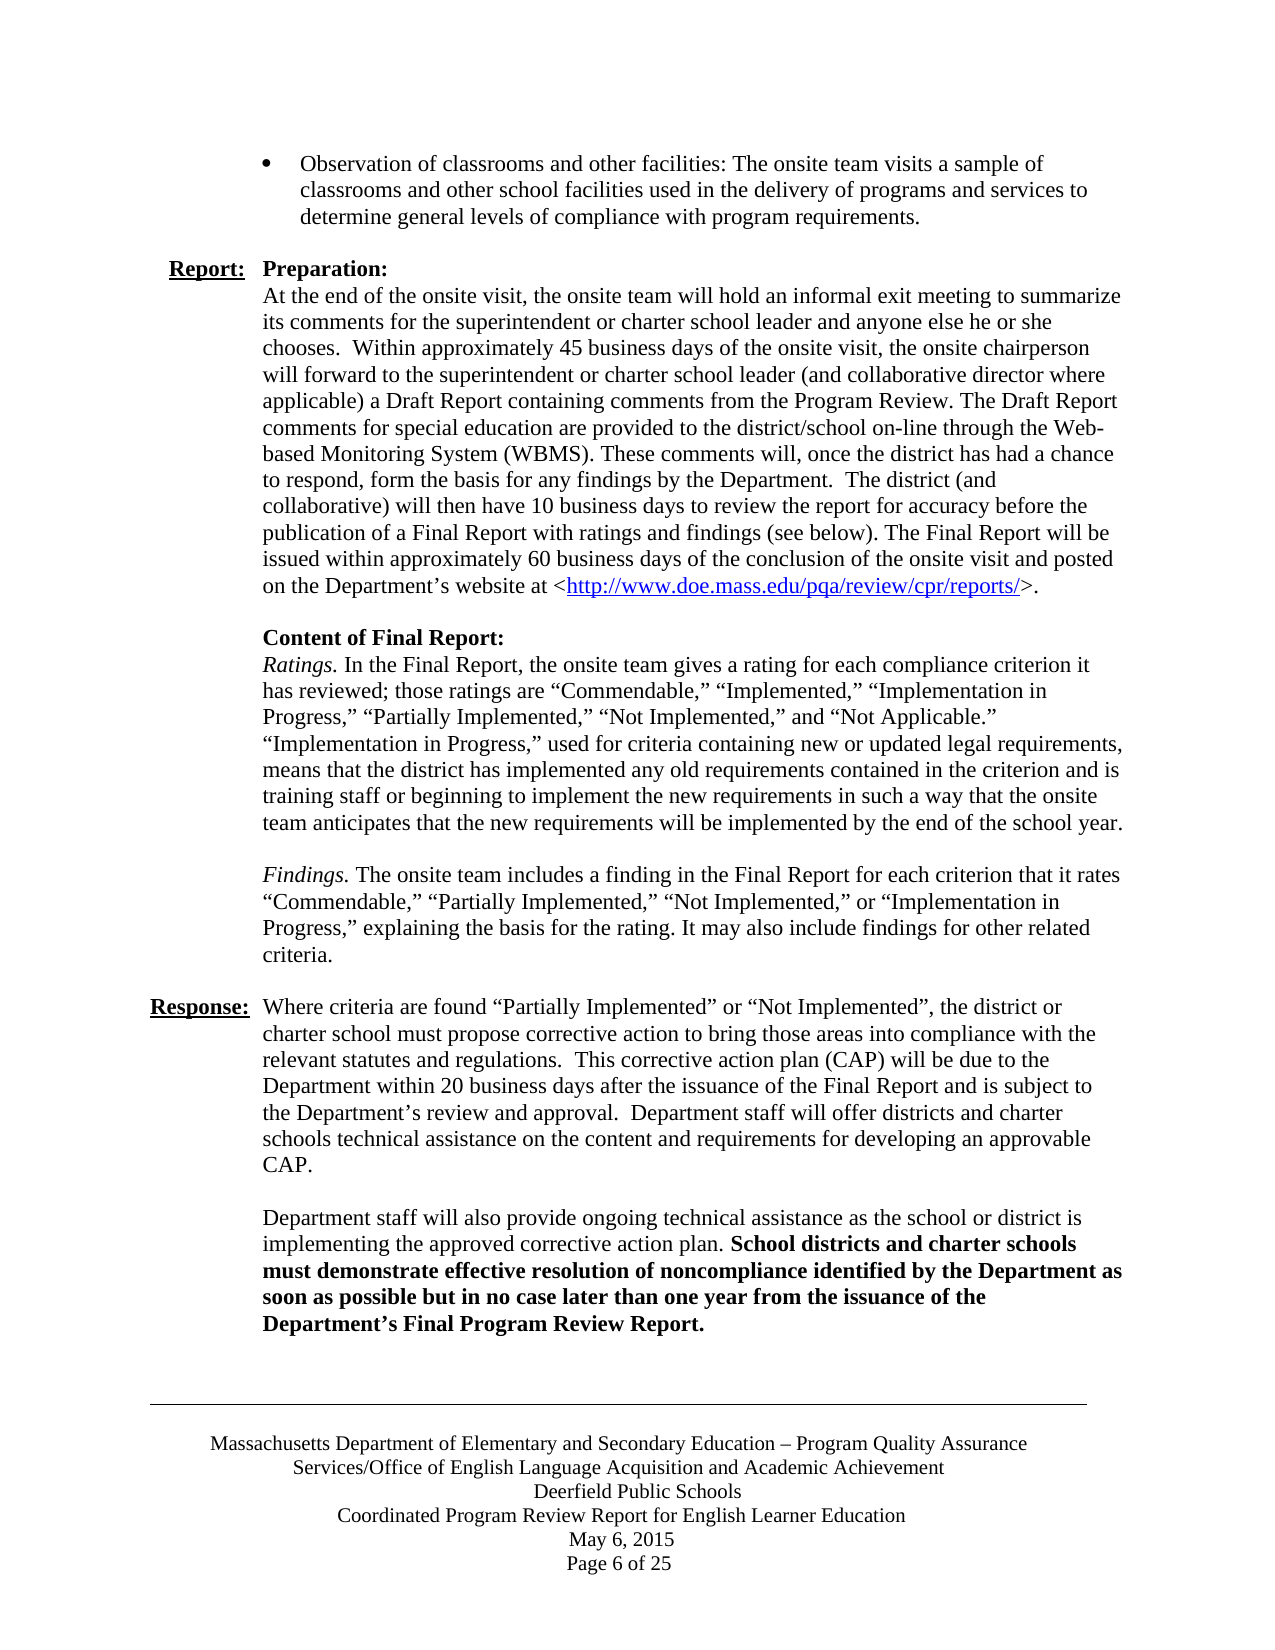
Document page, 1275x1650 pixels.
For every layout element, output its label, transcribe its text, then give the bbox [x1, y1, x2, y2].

text Department staff will also provide ongoing technical assistance as the school or district is implementing the approved corrective action plan. School districts and charter schools must demonstrate effective resolution of noncompliance identified by the Department as soon as possible but in no case later than one year from the issuance of the Department’s Final Program Review Report. [262, 1204, 1125, 1336]
text comments for special education are provided to the district/school on-line through the Web-based Monitoring System (WBMS). These comments will, once the district has had a chance to respond, form the basis for any findings by the Department. The district (and collaborative) will then have 10 business days to review the report for accuracy before the publication of a Final Report with ratings and findings (see below). The Final Report will be issued within approximately 60 business days of the conclusion of the onsite visit and posted on the Department’s website at <http://www.doe.mass.edu/pqa/review/cpr/reports/>. [262, 413, 1125, 598]
text Response: Where criteria are found “Partially Implemented” or “Not Implemented”, the district or charter school must propose corrective action to bring those areas into compliance with the relevant statutes and regulations. This corrective action plan (CAP) will be due to the Department within 20 business days after the issuance of the Final Report and is subject to the Department’s review and approval. Department staff will offer districts and charter schools technical assistance on the content and requirements for developing an approvable CAP. [150, 993, 1125, 1178]
text Report: Preparation: [169, 255, 1125, 282]
list Observation of classrooms and other facilities: The onsite team visits a sample of classrooms and other school facilities used in the delivery of programs and services to determine general levels of compliance with program requirements. [262, 150, 1125, 229]
text At the end of the onsite visit, the onsite team will hold an informal exit meeting to summarize its comments for the superintendent or charter school leader and anyone else he or she chooses. Within approximately 45 business days of the onsite visit, the onsite chairperson will forward to the superintendent or charter school leader (and collaborative director where applicable) a Draft Report containing comments from the Program Review. The Draft Report [262, 282, 1125, 413]
text Ratings. In the Final Report, the onsite team gives a rating for each compliance criterion it has reviewed; those ratings are “Commendable,” “Implemented,” “Implementation in Progress,” “Partially Implemented,” “Not Implemented,” and “Not Applicable.” “Implementation in Progress,” used for criteria containing new or updated legal requirements, means that the district has implemented any old requirements contained in the criterion and is training staff or beginning to implement the new requirements in such a way that the onsite team anticipates that the new requirements will be implemented by the end of the school year. [262, 651, 1125, 835]
text Content of Final Report: [262, 624, 1125, 651]
text Findings. The onsite team includes a finding in the Final Report for each criterion that it rates “Commendable,” “Partially Implemented,” “Not Implemented,” or “Implementation in Progress,” explaining the basis for the rating. It may also include findings for other related criteria. [262, 862, 1125, 967]
